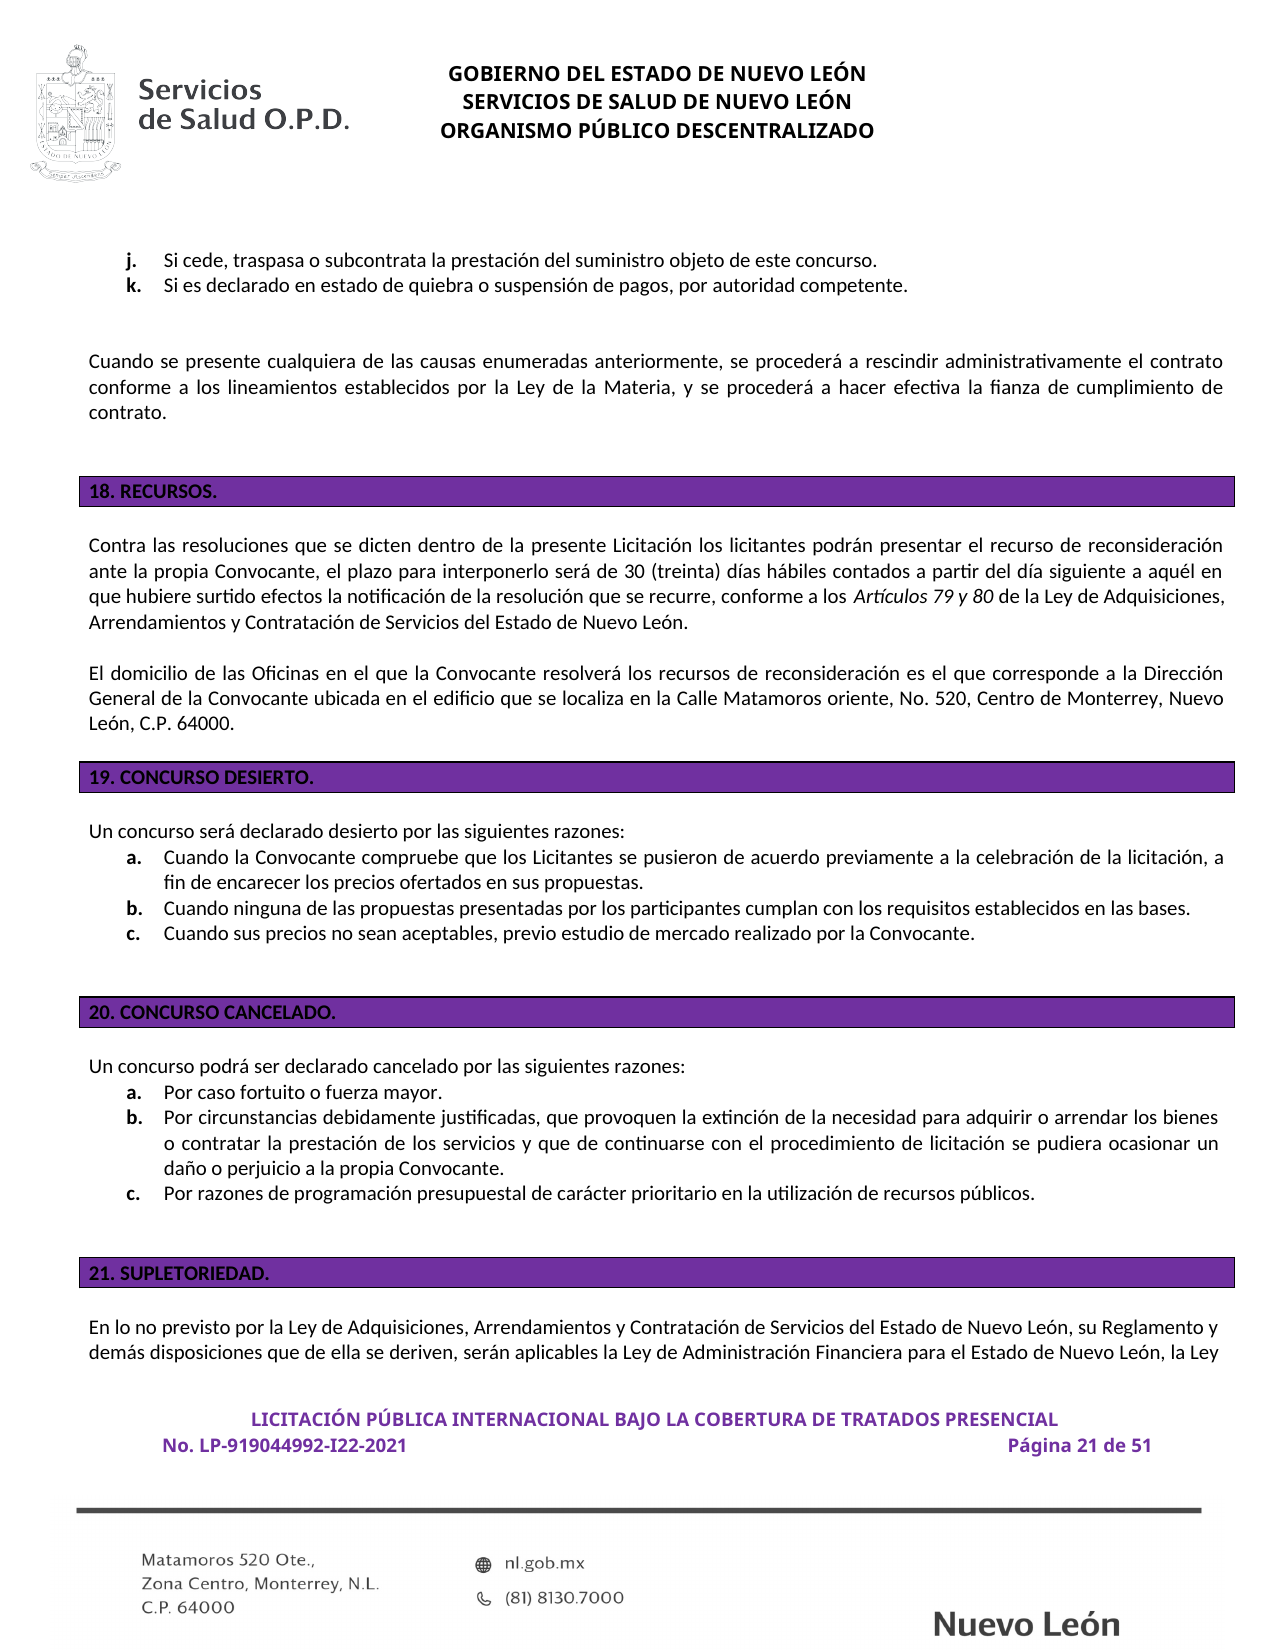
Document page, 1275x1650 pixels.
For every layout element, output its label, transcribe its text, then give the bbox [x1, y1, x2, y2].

list Si cede, traspasa o subcontrata la prestación del suministro objeto de este concurso. [126, 247, 1226, 272]
list Cuando sus precios no sean aceptables, previo estudio de mercado realizado por la Convocante. [126, 920, 1226, 946]
picture [50, 1495, 1225, 1650]
text Cuando se presente cualquiera de las causas enumeradas anteriormente, se procederá a rescindir administrativamente el contrato conforme a los lineamientos establecidos por la Ley de la Materia, y se procederá a hacer efectiva la fianza de cumplimiento de contrato. [89, 348, 1226, 425]
picture [22, 1, 363, 265]
text Contra las resoluciones que se dicten dentro de la presente Licitación los licitantes podrán presentar el recurso de reconsideración ante la propia Convocante, el plazo para interponerlo será de 30 (treinta) días hábiles contados a partir del día siguiente a aquél en que hubiere surtido efectos la notificación de la resolución que se recurre, conforme a los Artículos 79 y 80 de la Ley de Adquisiciones, Arrendamientos y Contratación de Servicios del Estado de Nuevo León. [89, 533, 1226, 634]
text Un concurso podrá ser declarado cancelado por las siguientes razones: [89, 1053, 1226, 1079]
text 18. RECURSOS. [80, 477, 1234, 506]
text Un concurso será declarado desierto por las siguientes razones: [89, 818, 1226, 844]
text 19. CONCURSO DESIERTO. [80, 763, 1234, 792]
list Si es declarado en estado de quiebra o suspensión de pagos, por autoridad competente. [126, 272, 1226, 298]
list Por caso fortuito o fuerza mayor. [126, 1079, 1226, 1104]
list Por circunstancias debidamente justificadas, que provoquen la extinción de la necesidad para adquirir o arrendar los bienes o contratar la prestación de los servicios y que de continuarse con el procedimiento de licitación se pudiera ocasionar un daño o perjuicio a la propia Convocante. [126, 1104, 1221, 1181]
text El domicilio de las Oficinas en el que la Convocante resolverá los recursos de reconsideración es el que corresponde a de la Convocante ubicada en el edificio que se localiza en oriente, No. 520, Centro de Monterrey, Nuevo León, C.P. 64000. [89, 660, 1226, 736]
list Por razones de programación presupuestal de carácter prioritario en la utilización de recursos públicos. [126, 1181, 1226, 1206]
text 21. SUPLETORIEDAD. [80, 1258, 1234, 1287]
list Cuando la Convocante compruebe que los Licitantes se pusieron de acuerdo previamente a la celebración de la licitación, a fin de encarecer los precios ofertados en sus propuestas. [126, 844, 1226, 895]
list Cuando ninguna de las propuestas presentadas por los participantes cumplan con los requisitos establecidos en las bases. [126, 895, 1226, 920]
text 20. CONCURSO CANCELADO. [80, 998, 1234, 1027]
